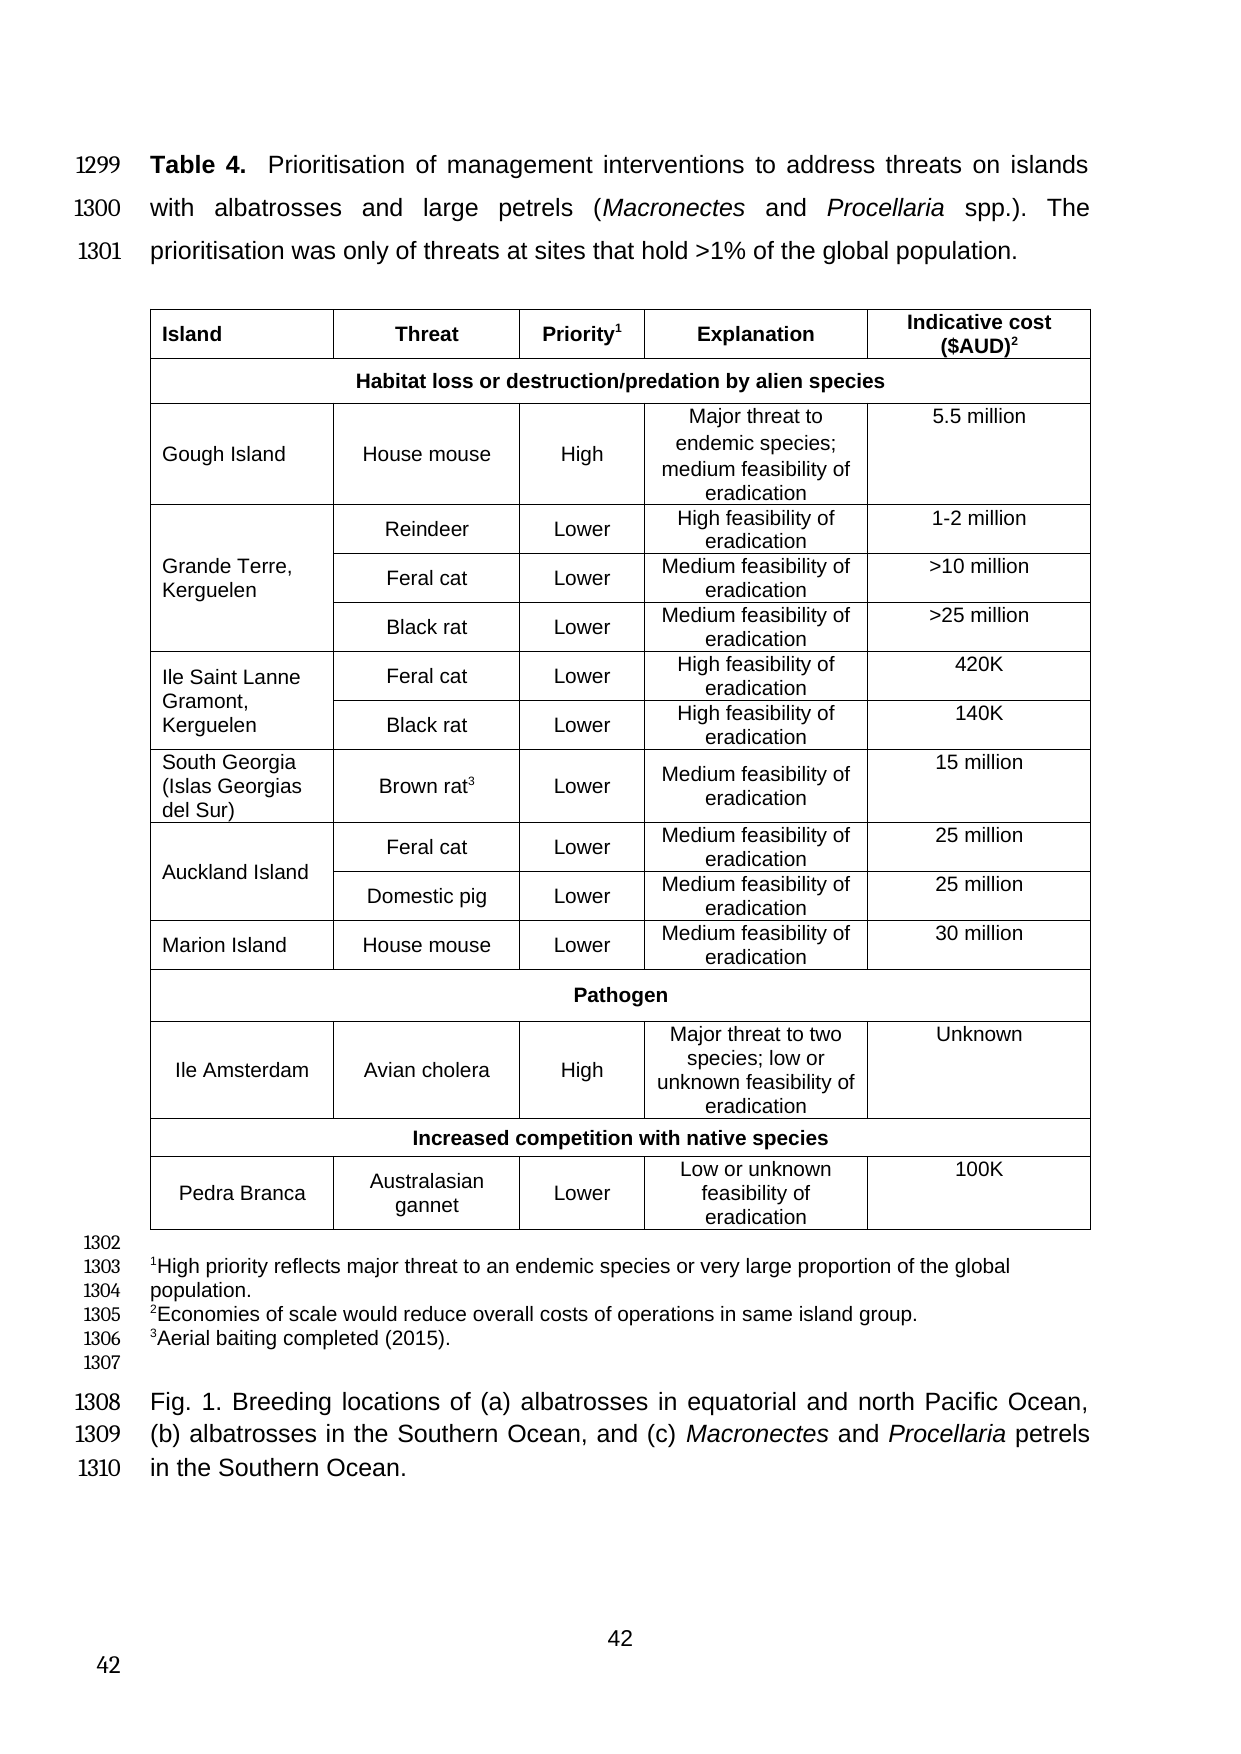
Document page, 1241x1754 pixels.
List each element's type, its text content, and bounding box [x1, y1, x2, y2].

table_cell Domestic pig [334, 872, 519, 920]
table_cell Feral cat [334, 554, 519, 602]
table_cell Feral cat [334, 652, 519, 700]
table_cell Low or unknown feasibility of eradication [645, 1157, 867, 1229]
table_cell Black rat [334, 701, 519, 749]
table_cell Unknown [868, 1022, 1090, 1118]
table_cell Lower [520, 921, 644, 969]
table_cell 5.5 million [868, 404, 1090, 504]
table_cell Black rat [334, 603, 519, 651]
text 1High priority reflects major threat to an endemic species or very large proportion of the global population. [150, 1254, 1090, 1302]
table_cell Major threat to endemic species; medium feasibility of eradication [645, 404, 867, 504]
table_cell Lower [520, 603, 644, 651]
table_cell Medium feasibility of eradication [645, 921, 867, 969]
table_cell Lower [520, 505, 644, 553]
table_cell 420K [868, 652, 1090, 700]
table_cell Increased competition with native species [151, 1119, 1090, 1156]
table_cell Lower [520, 701, 644, 749]
table_cell High feasibility of eradication [645, 505, 867, 553]
table_header Indicative cost ($AUD)2 [868, 310, 1090, 357]
text 3Aerial baiting completed (2015). [150, 1326, 1090, 1350]
table_cell Auckland Island [151, 823, 333, 920]
table_header Priority1 [520, 310, 644, 357]
text 2Economies of scale would reduce overall costs of operations in same island group. [150, 1302, 1090, 1326]
text Table 4. Prioritisation of management interventions to address threats on islands with albatrosses and large petrels (Macronectes and Procellaria spp.). The prioritisation was only of threats at sites that hold >1% of the global population. [150, 150, 1090, 265]
table_cell Pathogen [151, 970, 1090, 1021]
table_cell 140K [868, 701, 1090, 749]
table_header Explanation [645, 310, 867, 357]
table_cell Brown rat3 [334, 750, 519, 822]
table_cell High [520, 1022, 644, 1118]
table_cell Lower [520, 652, 644, 700]
table_cell Medium feasibility of eradication [645, 603, 867, 651]
table_cell High [520, 404, 644, 504]
table_cell Major threat to two species; low or unknown feasibility of eradication [645, 1022, 867, 1118]
table_cell House mouse [334, 921, 519, 969]
table_cell 1-2 million [868, 505, 1090, 553]
table_cell South Georgia (Islas Georgias del Sur) [151, 750, 333, 822]
table_cell Reindeer [334, 505, 519, 553]
table_cell Habitat loss or destruction/predation by alien species [151, 359, 1090, 403]
table_cell Lower [520, 1157, 644, 1229]
table_cell Australasian gannet [334, 1157, 519, 1229]
table_cell Ile Amsterdam [151, 1022, 333, 1118]
table_cell Lower [520, 750, 644, 822]
table_cell High feasibility of eradication [645, 701, 867, 749]
table_cell >10 million [868, 554, 1090, 602]
table_cell Medium feasibility of eradication [645, 872, 867, 920]
table_cell Medium feasibility of eradication [645, 750, 867, 822]
table_header Threat [334, 310, 519, 357]
table_cell 25 million [868, 872, 1090, 920]
table_cell Avian cholera [334, 1022, 519, 1118]
table_cell Pedra Branca [151, 1157, 333, 1229]
table_cell 25 million [868, 823, 1090, 871]
table_cell Grande Terre, Kerguelen [151, 505, 333, 651]
table_cell Lower [520, 872, 644, 920]
table_cell Lower [520, 823, 644, 871]
table_cell >25 million [868, 603, 1090, 651]
table_cell Marion Island [151, 921, 333, 969]
table_cell Gough Island [151, 404, 333, 504]
table_header Island [151, 310, 333, 357]
table_cell High feasibility of eradication [645, 652, 867, 700]
table_cell Medium feasibility of eradication [645, 554, 867, 602]
table_cell 15 million [868, 750, 1090, 822]
table_cell Ile Saint Lanne Gramont, Kerguelen [151, 652, 333, 749]
table_cell 100K [868, 1157, 1090, 1229]
text Fig. 1. Breeding locations of (a) albatrosses in equatorial and north Pacific Ocean, (b) albatrosses in the Southern Ocean, and (c) Macronectes and Procellaria petrels in the Southern Ocean. [150, 1386, 1090, 1481]
table_cell Feral cat [334, 823, 519, 871]
table_cell House mouse [334, 404, 519, 504]
table_cell 30 million [868, 921, 1090, 969]
table_cell Lower [520, 554, 644, 602]
table_cell Medium feasibility of eradication [645, 823, 867, 871]
